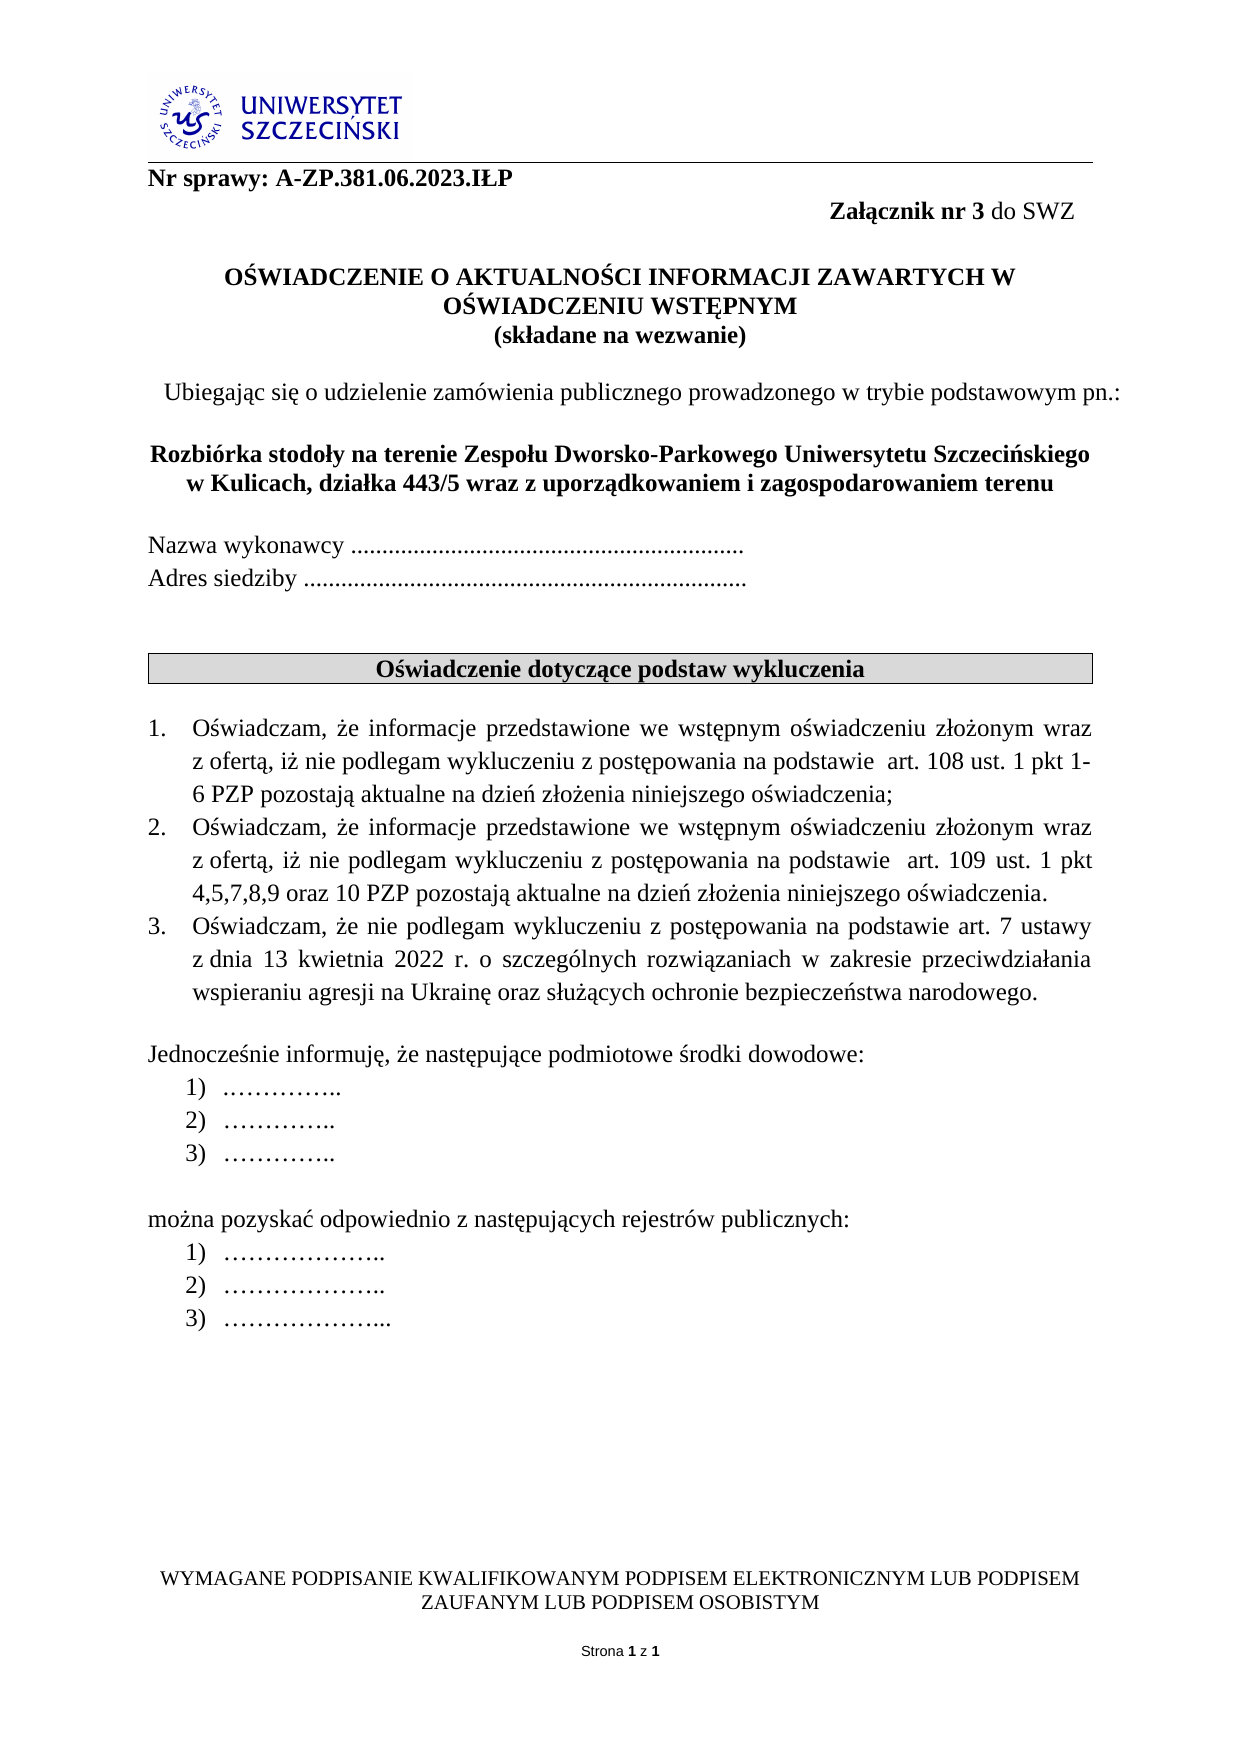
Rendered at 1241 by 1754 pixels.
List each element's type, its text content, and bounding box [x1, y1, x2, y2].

list ……………….. [185, 1270, 1093, 1299]
list .………….. [185, 1072, 1093, 1101]
text można pozyskać odpowiednio z następujących rejestrów publicznych: [148, 1204, 1093, 1233]
list ………….. [185, 1138, 1093, 1167]
text Ubiegając się o udzielenie zamówienia publicznego prowadzonego w trybie podstawowym pn.: [148, 377, 1137, 406]
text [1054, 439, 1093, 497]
table_header Oświadczenie dotyczące podstaw wykluczenia [149, 654, 1092, 683]
text Adres siedziby ....................................................................... [148, 563, 1093, 591]
list ………….. [185, 1105, 1093, 1133]
picture [147, 73, 414, 160]
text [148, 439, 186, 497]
list ………………... [185, 1303, 1093, 1332]
text Nr sprawy: A-ZP.381.06.2023.IŁP [148, 163, 1093, 192]
list Oświadczam, że informacje przedstawione we wstępnym oświadczeniu złożonym wraz z ofertą, iż nie podlegam wykluczeniu z postępowania na podstawie art. 109 ust. 1 pkt 4,5,7,8,9 oraz 10 PZP pozostają aktualne na dzień złożenia niniejszego oświadczenia. [148, 812, 1093, 907]
text Załącznik nr 3 do SWZ [738, 196, 1093, 225]
list Oświadczam, że nie podlegam wykluczeniu z postępowania na podstawie art. 7 ustawy z dnia 13 kwietnia 2022 r. o szczególnych rozwiązaniach w zakresie przeciwdziałania wspieraniu agresji na Ukrainę oraz służących ochronie bezpieczeństwa narodowego. [148, 911, 1093, 1006]
list Oświadczam, że informacje przedstawione we wstępnym oświadczeniu złożonym wraz z ofertą, iż nie podlegam wykluczeniu z postępowania na podstawie art. 108 ust. 1 pkt 1-6 PZP pozostają aktualne na dzień złożenia niniejszego oświadczenia; [148, 713, 1093, 808]
text (składane na wezwanie) [148, 320, 1093, 349]
list ……………….. [185, 1237, 1093, 1266]
text Jednocześnie informuję, że następujące podmiotowe środki dowodowe: [148, 1039, 1093, 1067]
text Nazwa wykonawcy ............................................................... [148, 530, 1093, 558]
text OŚWIADCZENIE O AKTUALNOŚCI INFORMACJI ZAWARTYCH W OŚWIADCZENIU WSTĘPNYM [148, 262, 1093, 320]
